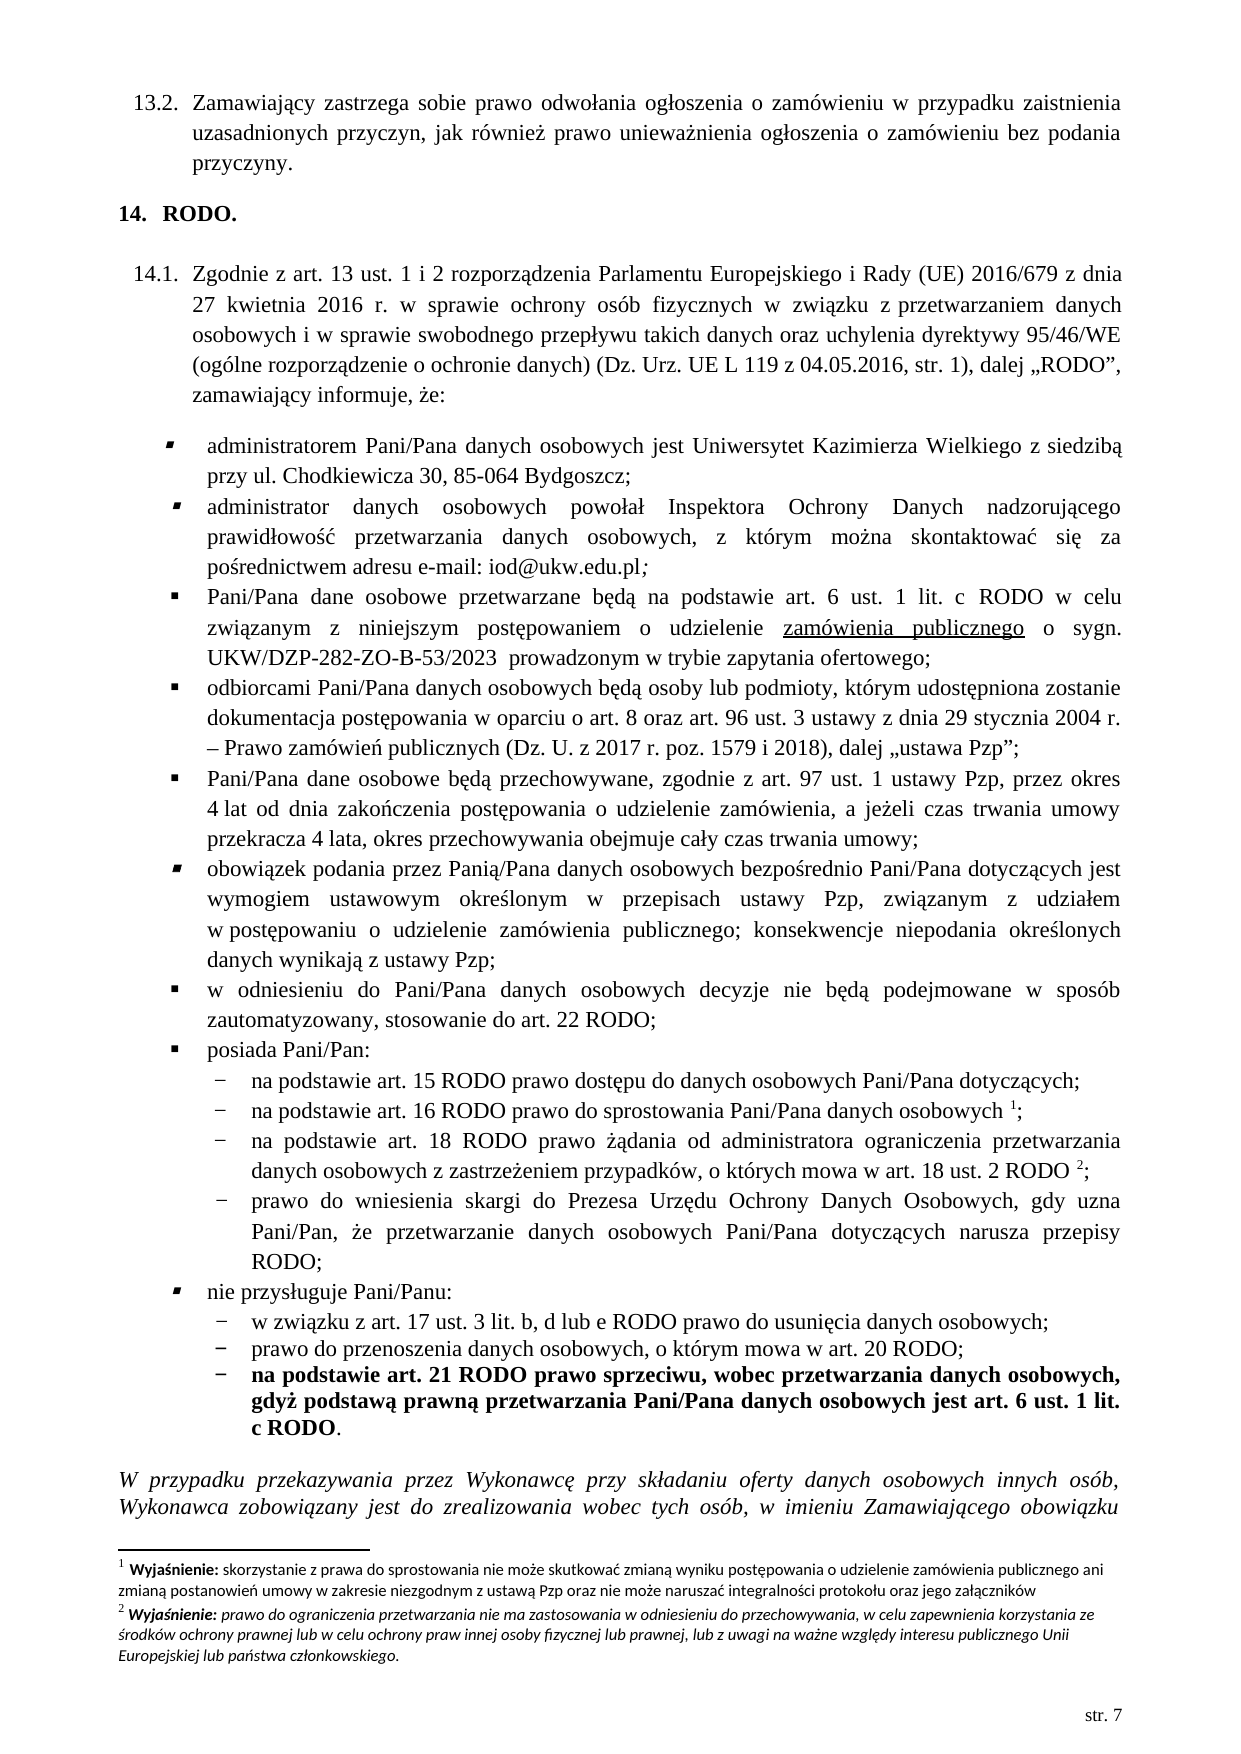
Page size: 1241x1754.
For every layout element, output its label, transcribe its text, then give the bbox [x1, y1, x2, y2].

list RODO. [118, 200, 1122, 226]
list posiada Pani/Pan: [169, 1036, 1122, 1063]
list obowiązek podania przez Panią/Pana danych osobowych bezpośrednio Pani/Pana dotyczących jest wymogiem ustawowym określonym w przepisach ustawy Pzp, związanym z udziałem w postępowaniu o udzielenie zamówienia publicznego; konsekwencje niepodania określonych danych wynikają z ustawy Pzp; [169, 855, 1122, 972]
list Zamawiający zastrzega sobie prawo odwołania ogłoszenia o zamówieniu w przypadku zaistnienia uzasadnionych przyczyn, jak również prawo unieważnienia ogłoszenia o zamówieniu bez podania przyczyny. [133, 89, 1122, 175]
list w odniesieniu do Pani/Pana danych osobowych decyzje nie będą podejmowane w sposób zautomatyzowany, stosowanie do art. 22 RODO; [169, 976, 1122, 1033]
list Pani/Pana dane osobowe będą przechowywane, zgodnie z art. 97 ust. 1 ustawy Pzp, przez okres 4 lat od dnia zakończenia postępowania o udzielenie zamówienia, a jeżeli czas trwania umowy przekracza 4 lata, okres przechowywania obejmuje cały czas trwania umowy; [169, 764, 1122, 851]
list na podstawie art. 18 RODO prawo żądania od administratora ograniczenia przetwarzania danych osobowych z zastrzeżeniem przypadków, o których mowa w art. 18 ust. 2 RODO ; [213, 1127, 1122, 1184]
list prawo do wniesienia skargi do Prezesa Urzędu Ochrony Danych Osobowych, gdy uzna Pani/Pan, że przetwarzanie danych osobowych Pani/Pana dotyczących narusza przepisy RODO; [213, 1187, 1122, 1274]
list na podstawie art. 16 RODO prawo do sprostowania Pani/Pana danych osobowych ; [213, 1097, 1122, 1123]
list na podstawie art. 21 RODO prawo sprzeciwu, wobec przetwarzania danych osobowych, gdyż podstawą prawną przetwarzania Pani/Pana danych osobowych jest art. 6 ust. 1 lit. c RODO. [213, 1361, 1122, 1440]
list odbiorcami Pani/Pana danych osobowych będą osoby lub podmioty, którym udostępniona zostanie dokumentacja postępowania w oparciu o art. 8 oraz art. 96 ust. 3 ustawy z dnia 29 stycznia 2004 r. – Prawo zamówień publicznych (Dz. U. z 2017 r. poz. 1579 i 2018), dalej „ustawa Pzp”; [169, 674, 1122, 761]
list w związku z art. 17 ust. 3 lit. b, d lub e RODO prawo do usunięcia danych osobowych; [213, 1308, 1122, 1335]
list Pani/Pana dane osobowe przetwarzane będą na podstawie art. 6 ust. 1 lit. c RODO w celu związanym z niniejszym postępowaniem o udzielenie zamówienia publicznego o sygn. UKW/DZP-282-ZO-B-53/2023 prowadzonym w trybie zapytania ofertowego; [169, 583, 1122, 670]
list nie przysługuje Pani/Panu: [169, 1278, 1122, 1304]
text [118, 1466, 1122, 1519]
list na podstawie art. 15 RODO prawo dostępu do danych osobowych Pani/Pana dotyczących; [213, 1067, 1122, 1093]
list prawo do przenoszenia danych osobowych, o którym mowa w art. 20 RODO; [213, 1335, 1122, 1361]
list administrator danych osobowych powołał Inspektora Ochrony Danych nadzorującego prawidłowość przetwarzania danych osobowych, z którym można skontaktować się za pośrednictwem adresu e-mail: iod@ukw.edu.pl; [169, 493, 1122, 579]
list administratorem Pani/Pana danych osobowych jest Uniwersytet Kazimierza Wielkiego z siedzibą przy ul. Chodkiewicza 30, 85-064 Bydgoszcz; [162, 432, 1122, 489]
list Zgodnie z art. 13 ust. 1 i 2 rozporządzenia Parlamentu Europejskiego i Rady (UE) 2016/679 z dnia 27 kwietnia 2016 r. w sprawie ochrony osób fizycznych w związku z przetwarzaniem danych osobowych i w sprawie swobodnego przepływu takich danych oraz uchylenia dyrektywy 95/46/WE (ogólne rozporządzenie o ochronie danych) (Dz. Urz. UE L 119 z 04.05.2016, str. 1), dalej „RODO”, zamawiający informuje, że: [133, 260, 1122, 408]
